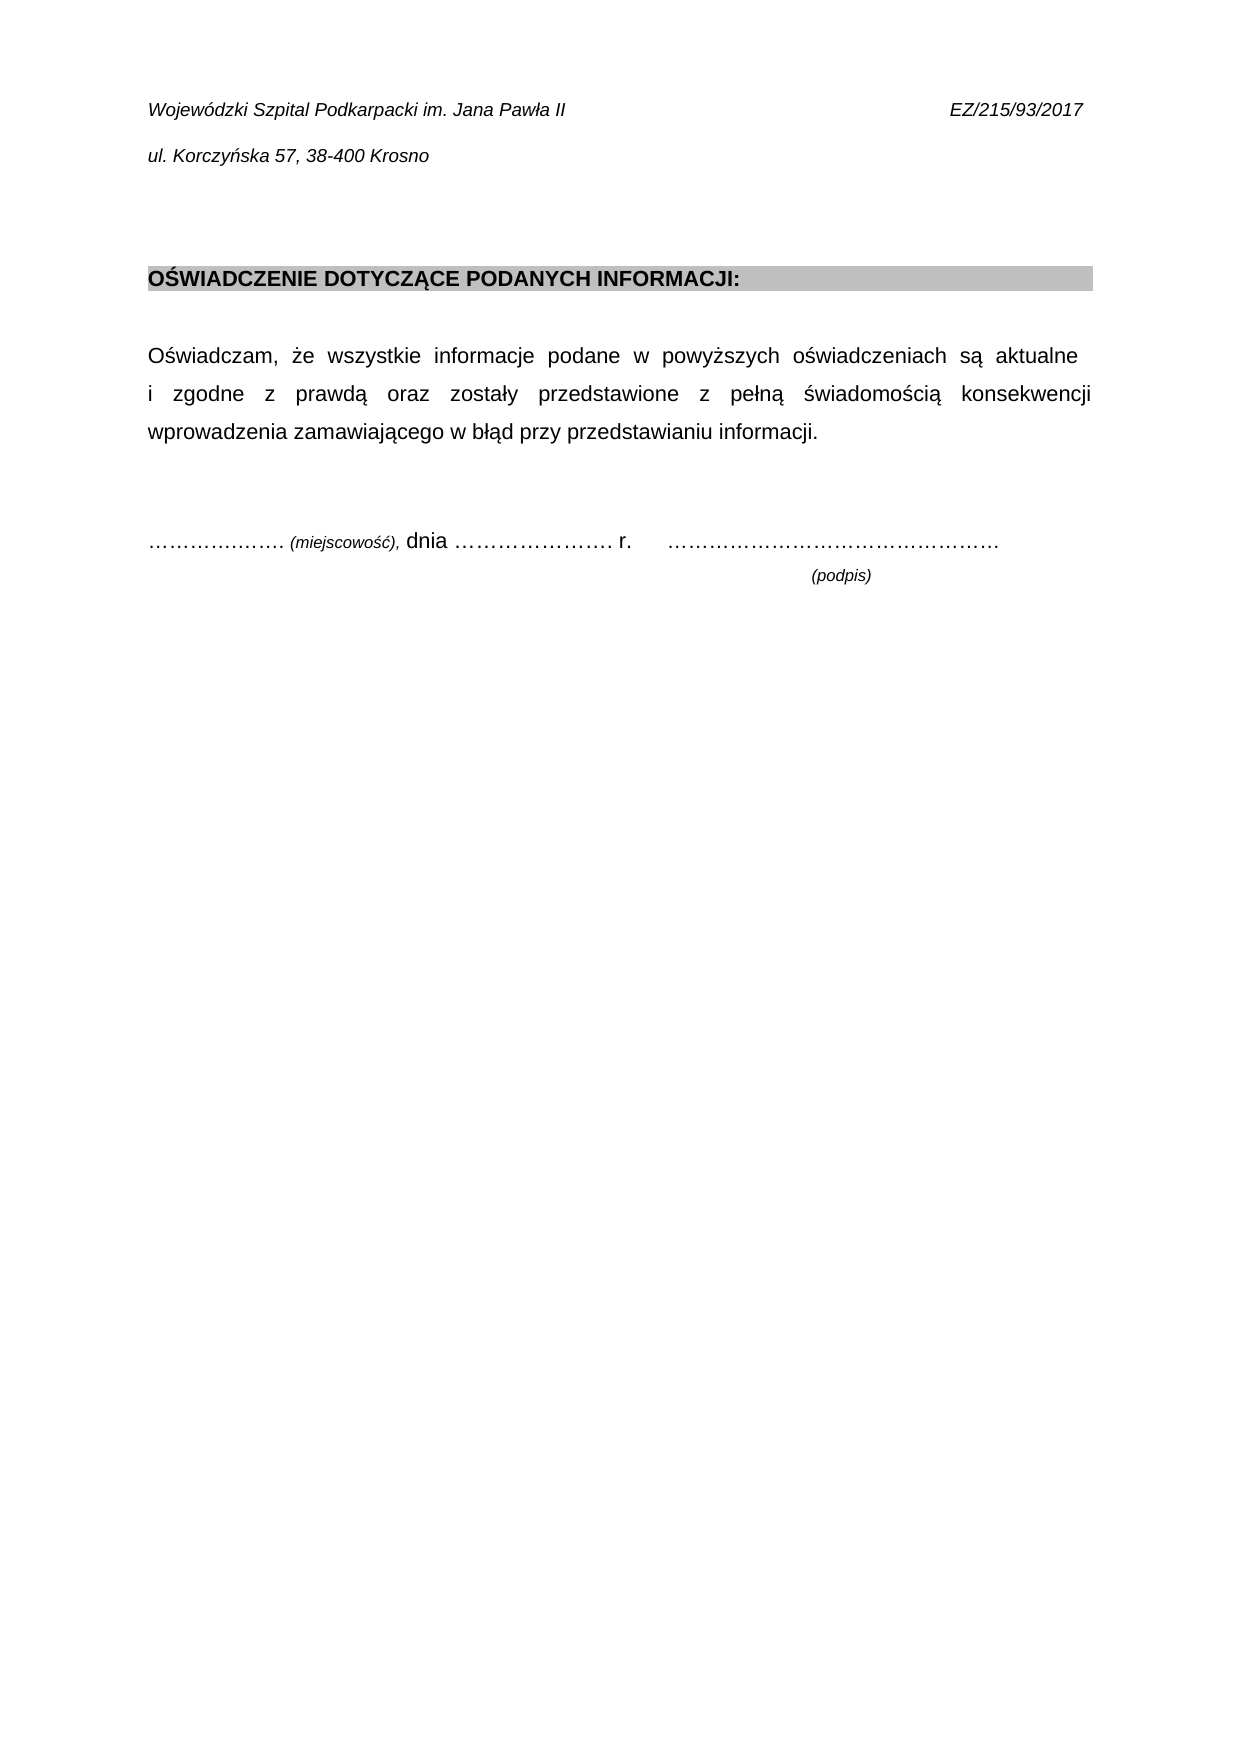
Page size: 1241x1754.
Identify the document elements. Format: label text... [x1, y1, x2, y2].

text OŚWIADCZENIE DOTYCZĄCE PODANYCH INFORMACJI: [148, 266, 1093, 291]
text (podpis) [738, 566, 1093, 585]
text ………….……. (miejscowość), dnia …………………. r. ………………………………………… [148, 528, 1093, 553]
text Oświadczam, że wszystkie informacje podane w powyższych oświadczeniach są aktualne i zgodne z prawdą oraz zostały przedstawione z pełną świadomością konsekwencji wprowadzenia zamawiającego w błąd przy przedstawianiu informacji. [148, 343, 1093, 444]
